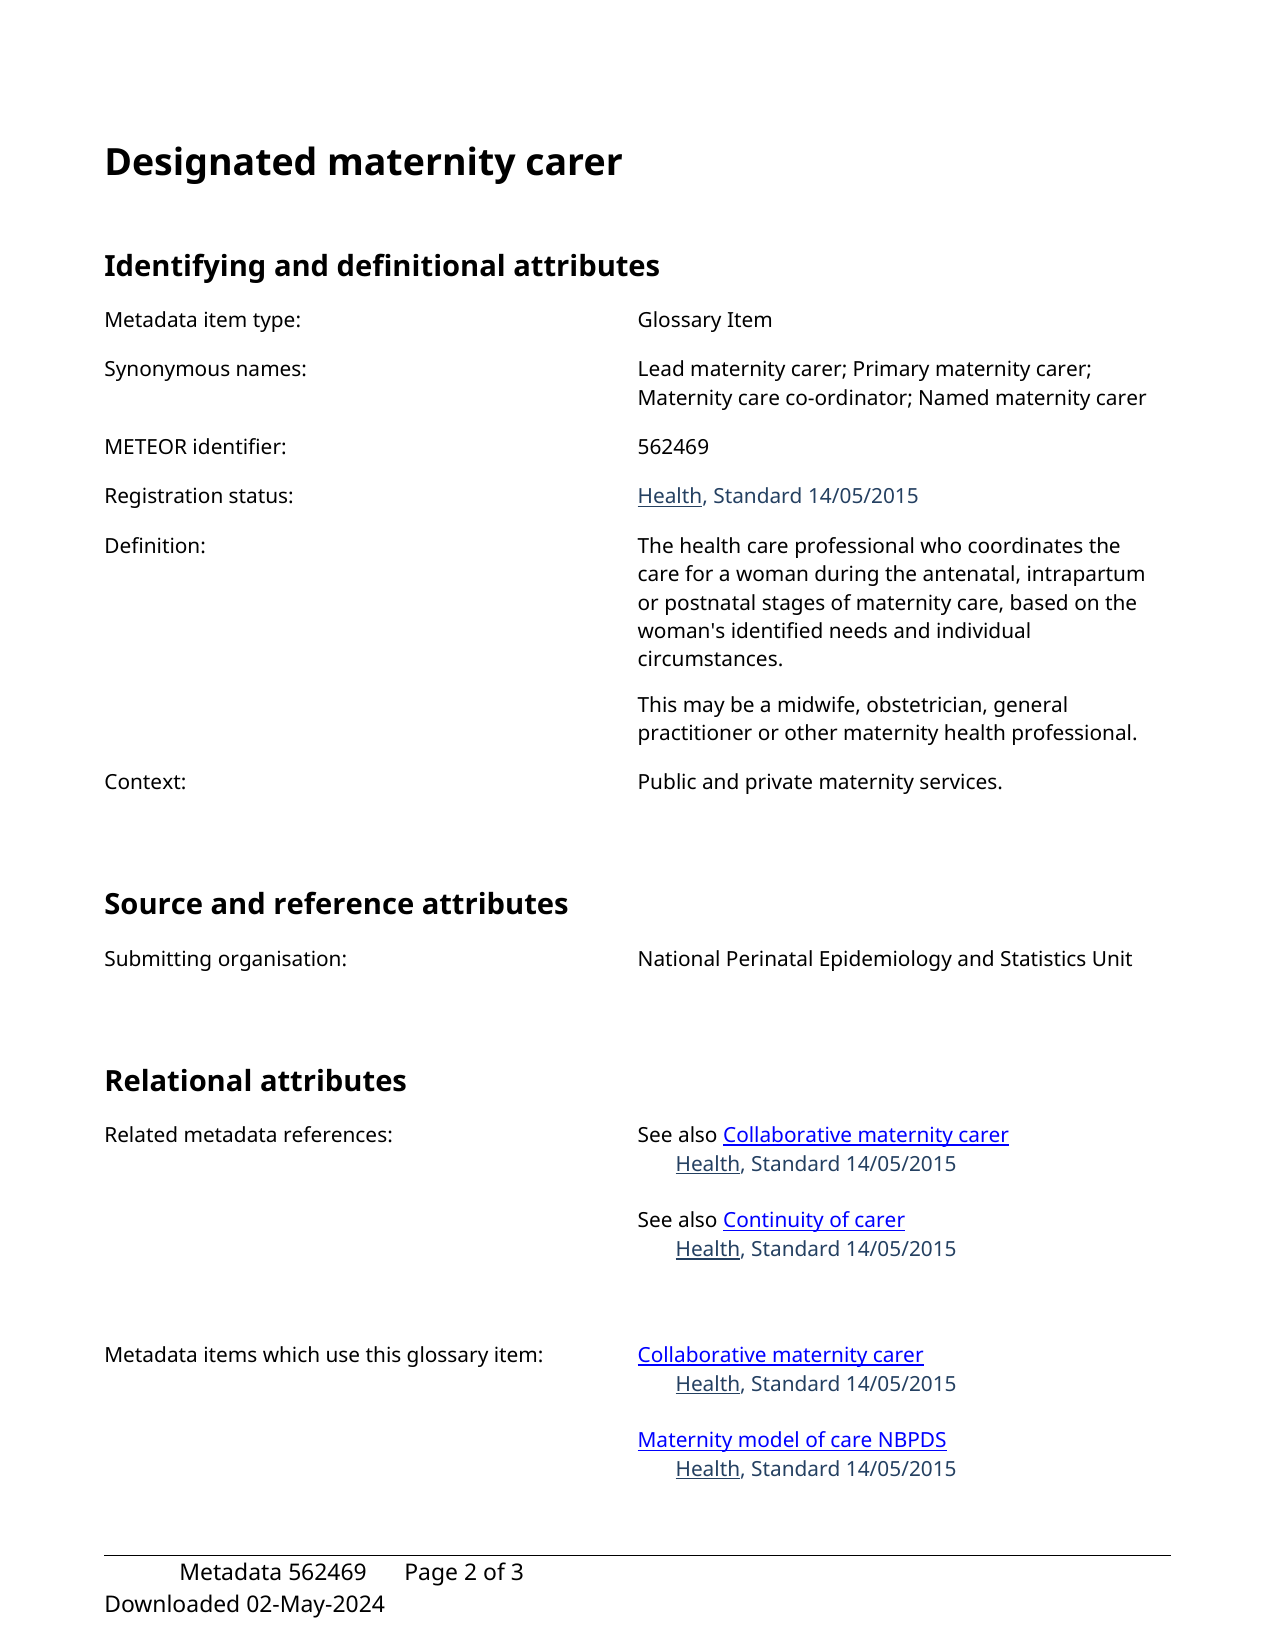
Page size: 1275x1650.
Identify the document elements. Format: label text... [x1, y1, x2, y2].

table_cell Metadata item type: [93, 295, 626, 344]
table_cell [626, 1330, 1159, 1521]
table_cell Definition: [93, 520, 626, 757]
table_cell Synonymous names: [93, 344, 626, 422]
table_cell Related metadata references: [93, 1110, 626, 1330]
table_cell METEOR identifier: [93, 422, 626, 471]
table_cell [93, 1330, 626, 1521]
table_cell Lead maternity carer; Primary maternity carer; Maternity care co-ordinator; Named maternity carer [626, 344, 1159, 422]
table_cell See also Collaborative maternity carer Health, Standard 14/05/2015 See also Continuity of carer Health, Standard 14/05/2015 [626, 1110, 1159, 1330]
table_cell Glossary Item [626, 295, 1159, 344]
table_cell Registration status: [93, 471, 626, 520]
table_header Source and reference attributes [93, 838, 1159, 933]
table_header Identifying and definitional attributes [93, 199, 1159, 295]
table_cell Public and private maternity services. [626, 757, 1159, 806]
subtitle Designated maternity carer [104, 135, 1171, 186]
table_cell The health care professional who coordinates the care for a woman during the antenatal, intrapartum or postnatal stages of maternity care, based on the woman's identified needs and individual circumstances. This may be a midwife, obstetrician, general practitioner or other maternity health professional. [626, 520, 1159, 757]
table_cell Health, Standard 14/05/2015 [626, 471, 1159, 520]
table_cell Submitting organisation: [93, 934, 626, 1014]
table_cell 562469 [626, 422, 1159, 471]
table_cell Context: [93, 757, 626, 806]
table_cell Relational attributes [93, 1014, 1159, 1110]
table_cell National Perinatal Epidemiology and Statistics Unit [626, 934, 1159, 1014]
